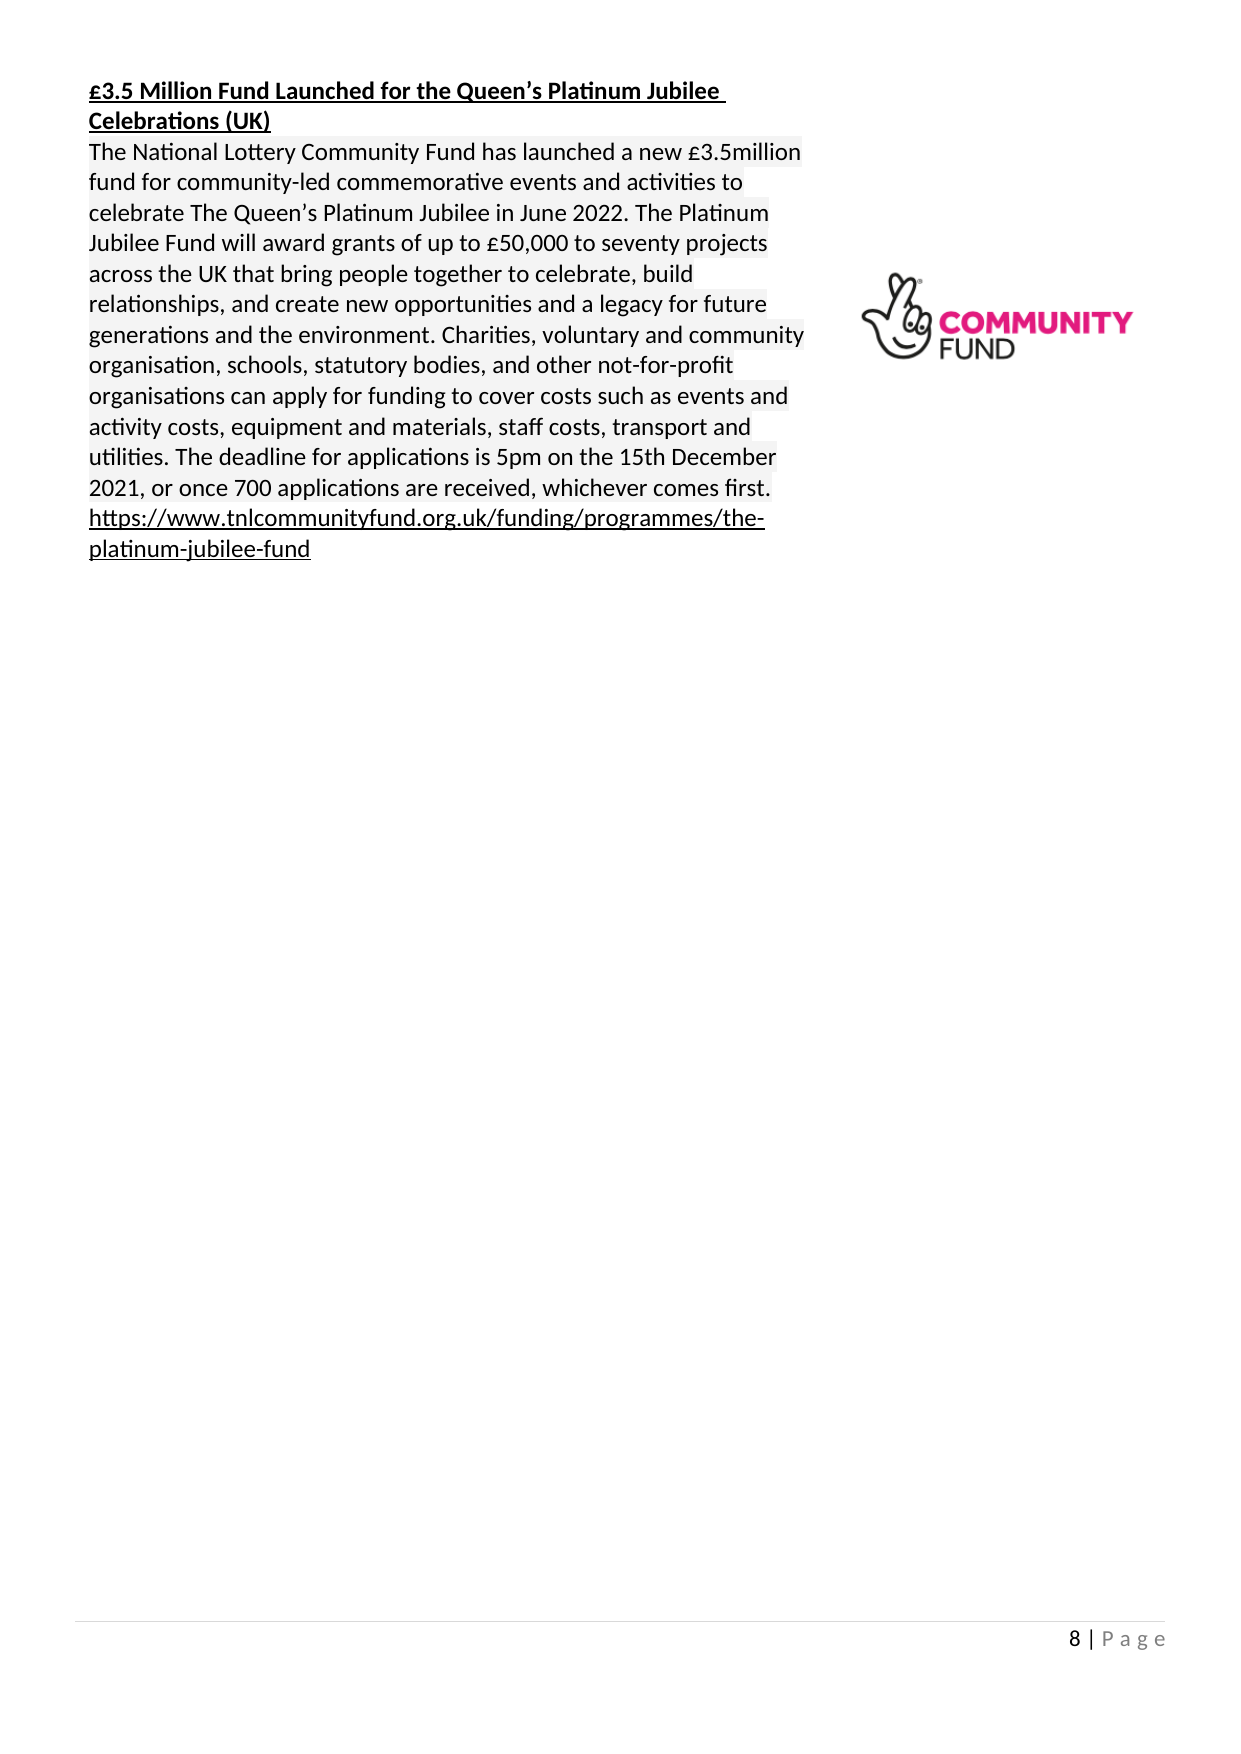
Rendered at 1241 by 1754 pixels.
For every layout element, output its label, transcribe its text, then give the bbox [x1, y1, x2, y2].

picture [845, 255, 1160, 395]
table_header [842, 75, 1165, 594]
table_header £3.5 Million Fund Launched for the Queen’s Platinum Jubilee Celebrations (UK) The National Lottery Community Fund has launched a new £3.5million fund for community-led commemorative events and activities to celebrate The Queen’s Platinum Jubilee in June 2022. The Platinum Jubilee Fund will award grants of up to £50,000 to seventy projects across the UK that bring people together to celebrate, build relationships, and create new opportunities and a legacy for future generations and the environment. Charities, voluntary and community organisation, schools, statutory bodies, and other not-for-profit organisations can apply for funding to cover costs such as events and activity costs, equipment and materials, staff costs, transport and utilities. The deadline for applications is 5pm on the 15th December 2021, or once 700 applications are received, whichever comes first. https://www.tnlcommunityfund.org.uk/funding/programmes/the-platinum-jubilee-fund [78, 75, 842, 594]
